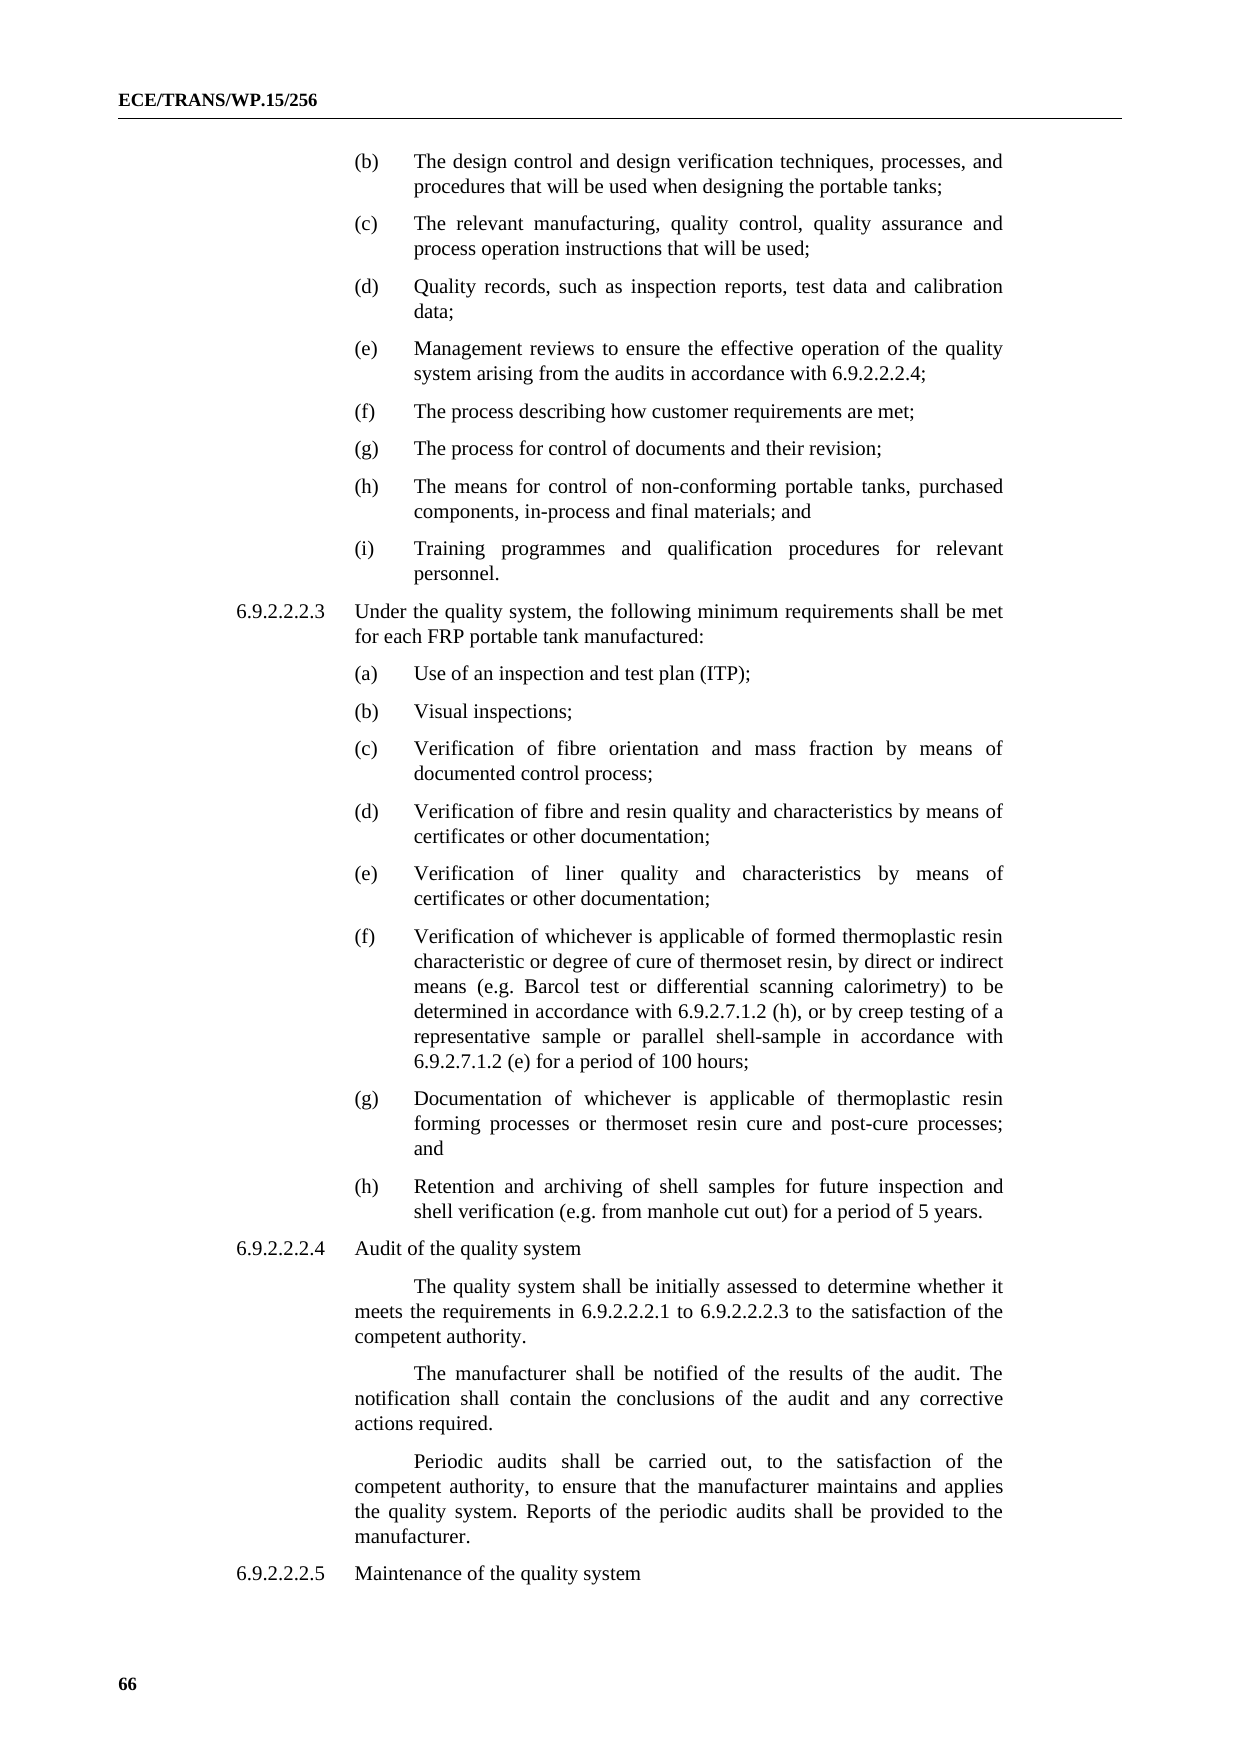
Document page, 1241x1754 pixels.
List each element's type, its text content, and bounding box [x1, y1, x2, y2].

text (e) Verification of liner quality and characteristics by means of certificates or other documentation; [354, 860, 1004, 910]
text Periodic audits shall be carried out, to the satisfaction of the competent authority, to ensure that the manufacturer maintains and applies the quality system. Reports of the periodic audits shall be provided to the manufacturer. [236, 1448, 1004, 1548]
text (a) Use of an inspection and test plan (ITP); [354, 660, 1004, 685]
text (h) Retention and archiving of shell samples for future inspection and shell verification (e.g. from manhole cut out) for a period of 5 years. [354, 1173, 1004, 1223]
text (b) The design control and design verification techniques, processes, and procedures that will be used when designing the portable tanks; [354, 148, 1004, 198]
text (g) Documentation of whichever is applicable of thermoplastic resin forming processes or thermoset resin cure and post-cure processes; and [354, 1085, 1004, 1160]
text (f) Verification of whichever is applicable of formed thermoplastic resin characteristic or degree of cure of thermoset resin, by direct or indirect means (e.g. Barcol test or differential scanning calorimetry) to be determined in accordance with 6.9.2.7.1.2 (h), or by creep testing of a representative sample or parallel shell-sample in accordance with 6.9.2.7.1.2 (e) for a period of 100 hours; [354, 923, 1004, 1073]
text 6.9.2.2.2.3 Under the quality system, the following minimum requirements shall be met for each FRP portable tank manufactured: [236, 598, 1004, 648]
text (g) The process for control of documents and their revision; [354, 435, 1004, 460]
text (h) The means for control of non-conforming portable tanks, purchased components, in-process and final materials; and [354, 473, 1004, 523]
text (c) The relevant manufacturing, quality control, quality assurance and process operation instructions that will be used; [354, 210, 1004, 260]
text (e) Management reviews to ensure the effective operation of the quality system arising from the audits in accordance with 6.9.2.2.2.4; [354, 335, 1004, 385]
text The manufacturer shall be notified of the results of the audit. The notification shall contain the conclusions of the audit and any corrective actions required. [236, 1360, 1004, 1435]
text 6.9.2.2.2.5 Maintenance of the quality system [236, 1560, 1004, 1585]
text (d) Quality records, such as inspection reports, test data and calibration data; [354, 273, 1004, 323]
text 6.9.2.2.2.4 Audit of the quality system [236, 1235, 1004, 1260]
text (f) The process describing how customer requirements are met; [354, 398, 1004, 423]
text (b) Visual inspections; [354, 698, 1004, 723]
text The quality system shall be initially assessed to determine whether it meets the requirements in 6.9.2.2.2.1 to 6.9.2.2.2.3 to the satisfaction of the competent authority. [236, 1273, 1004, 1348]
text (i) Training programmes and qualification procedures for relevant personnel. [354, 535, 1004, 585]
text (c) Verification of fibre orientation and mass fraction by means of documented control process; [354, 735, 1004, 785]
text (d) Verification of fibre and resin quality and characteristics by means of certificates or other documentation; [354, 798, 1004, 848]
